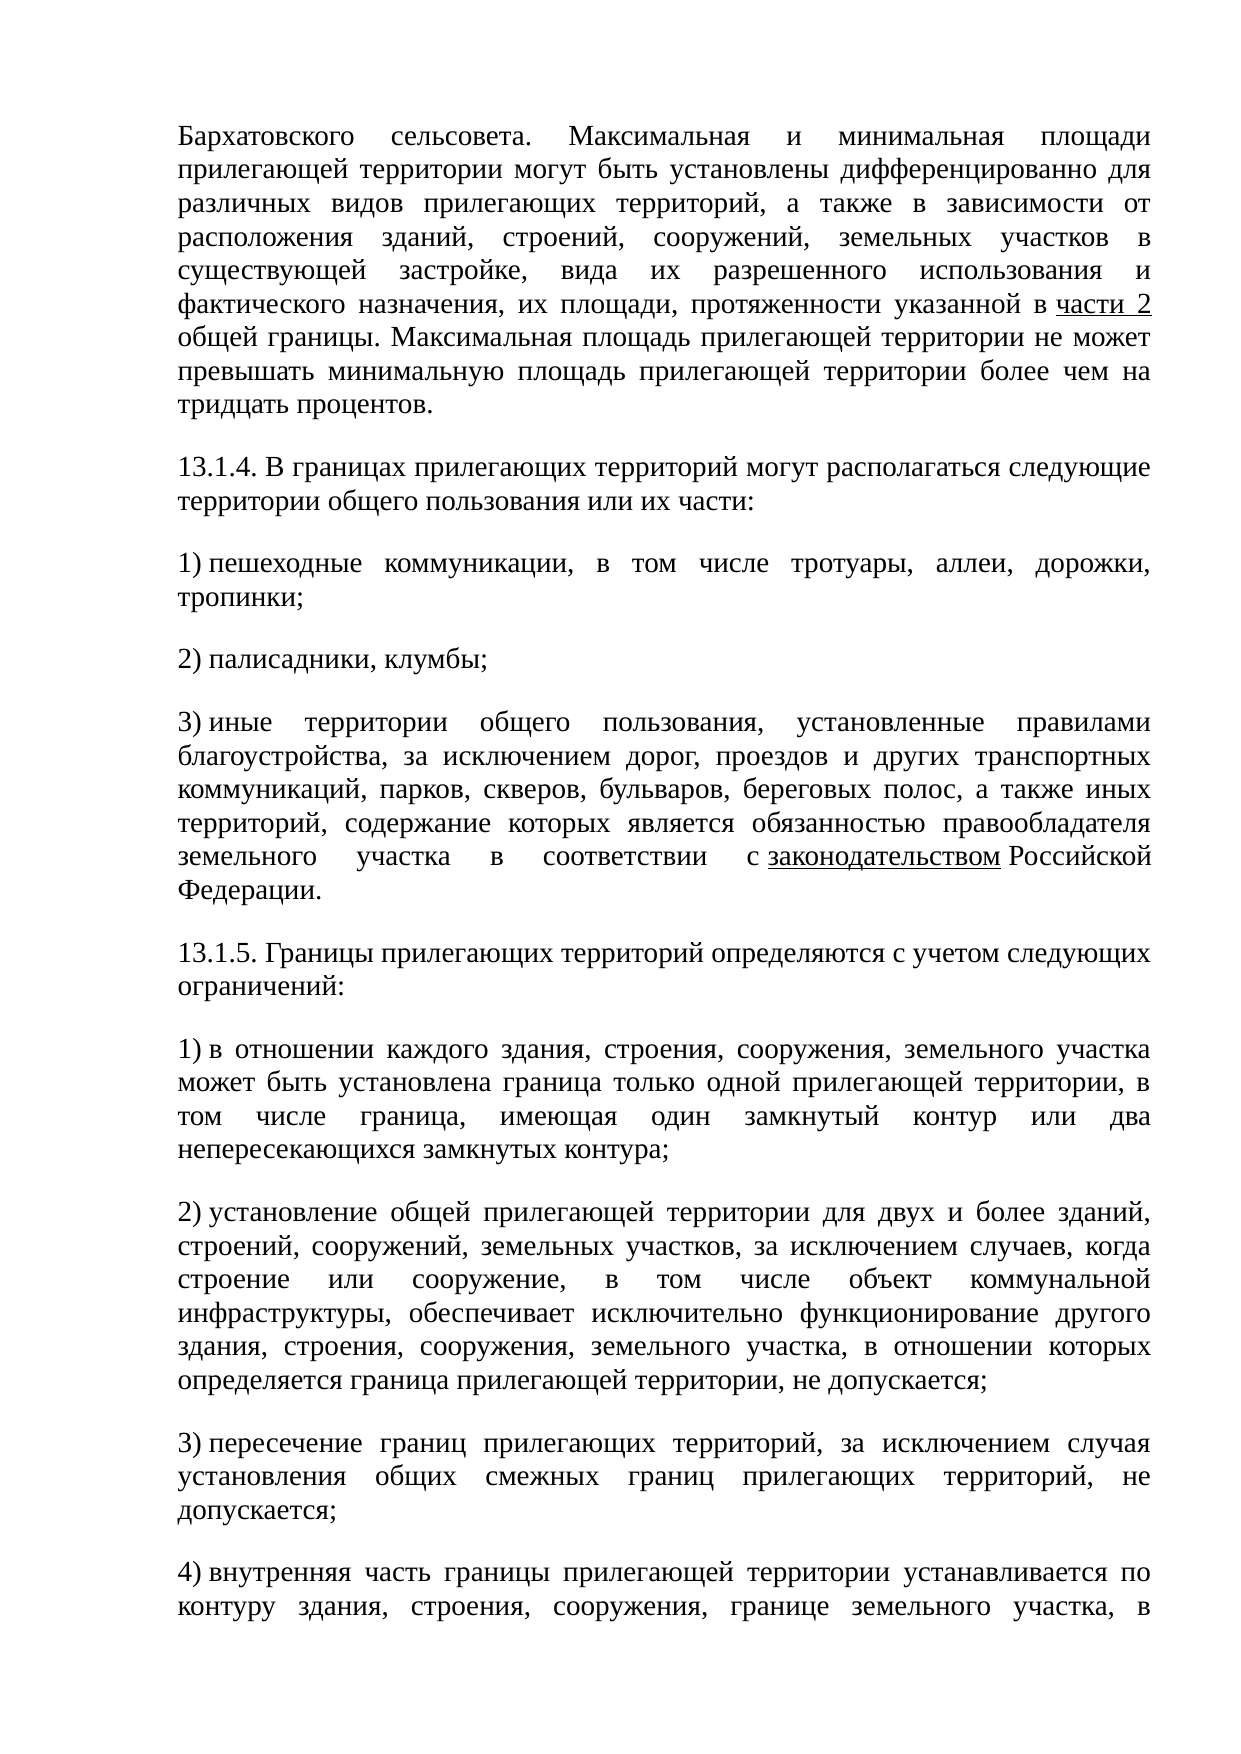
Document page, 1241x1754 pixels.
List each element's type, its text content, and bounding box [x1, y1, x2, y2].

text 3) иные территории общего пользования, установленные правилами благоустройства, за исключением дорог, проездов и других транспортных коммуникаций, парков, скверов, бульваров, береговых полос, а также иных территорий, содержание которых является обязанностью правообладателя земельного участка в соответствии с законодательством Российской Федерации. [177, 704, 1152, 906]
text 1) в отношении каждого здания, строения, сооружения, земельного участка может быть установлена граница только одной прилегающей территории, в том числе граница, имеющая один замкнутый контур или два непересекающихся замкнутых контура; [177, 1031, 1152, 1165]
text 13.1.5. Границы прилегающих территорий определяются с учетом следующих ограничений: [177, 935, 1152, 1002]
text 2) палисадники, клумбы; [177, 642, 1152, 675]
text 2) установление общей прилегающей территории для двух и более зданий, строений, сооружений, земельных участков, за исключением случаев, когда строение или сооружение, в том числе объект коммунальной инфраструктуры, обеспечивает исключительно функционирование другого здания, строения, сооружения, земельного участка, в отношении которых определяется граница прилегающей территории, не допускается; [177, 1194, 1152, 1396]
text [177, 1554, 1152, 1622]
text 3) пересечение границ прилегающих территорий, за исключением случая установления общих смежных границ прилегающих территорий, не допускается; [177, 1425, 1152, 1525]
text 13.1.4. В границах прилегающих территорий могут располагаться следующие территории общего пользования или их части: [177, 449, 1152, 516]
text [177, 118, 1152, 420]
text 1) пешеходные коммуникации, в том числе тротуары, аллеи, дорожки, тропинки; [177, 545, 1152, 612]
